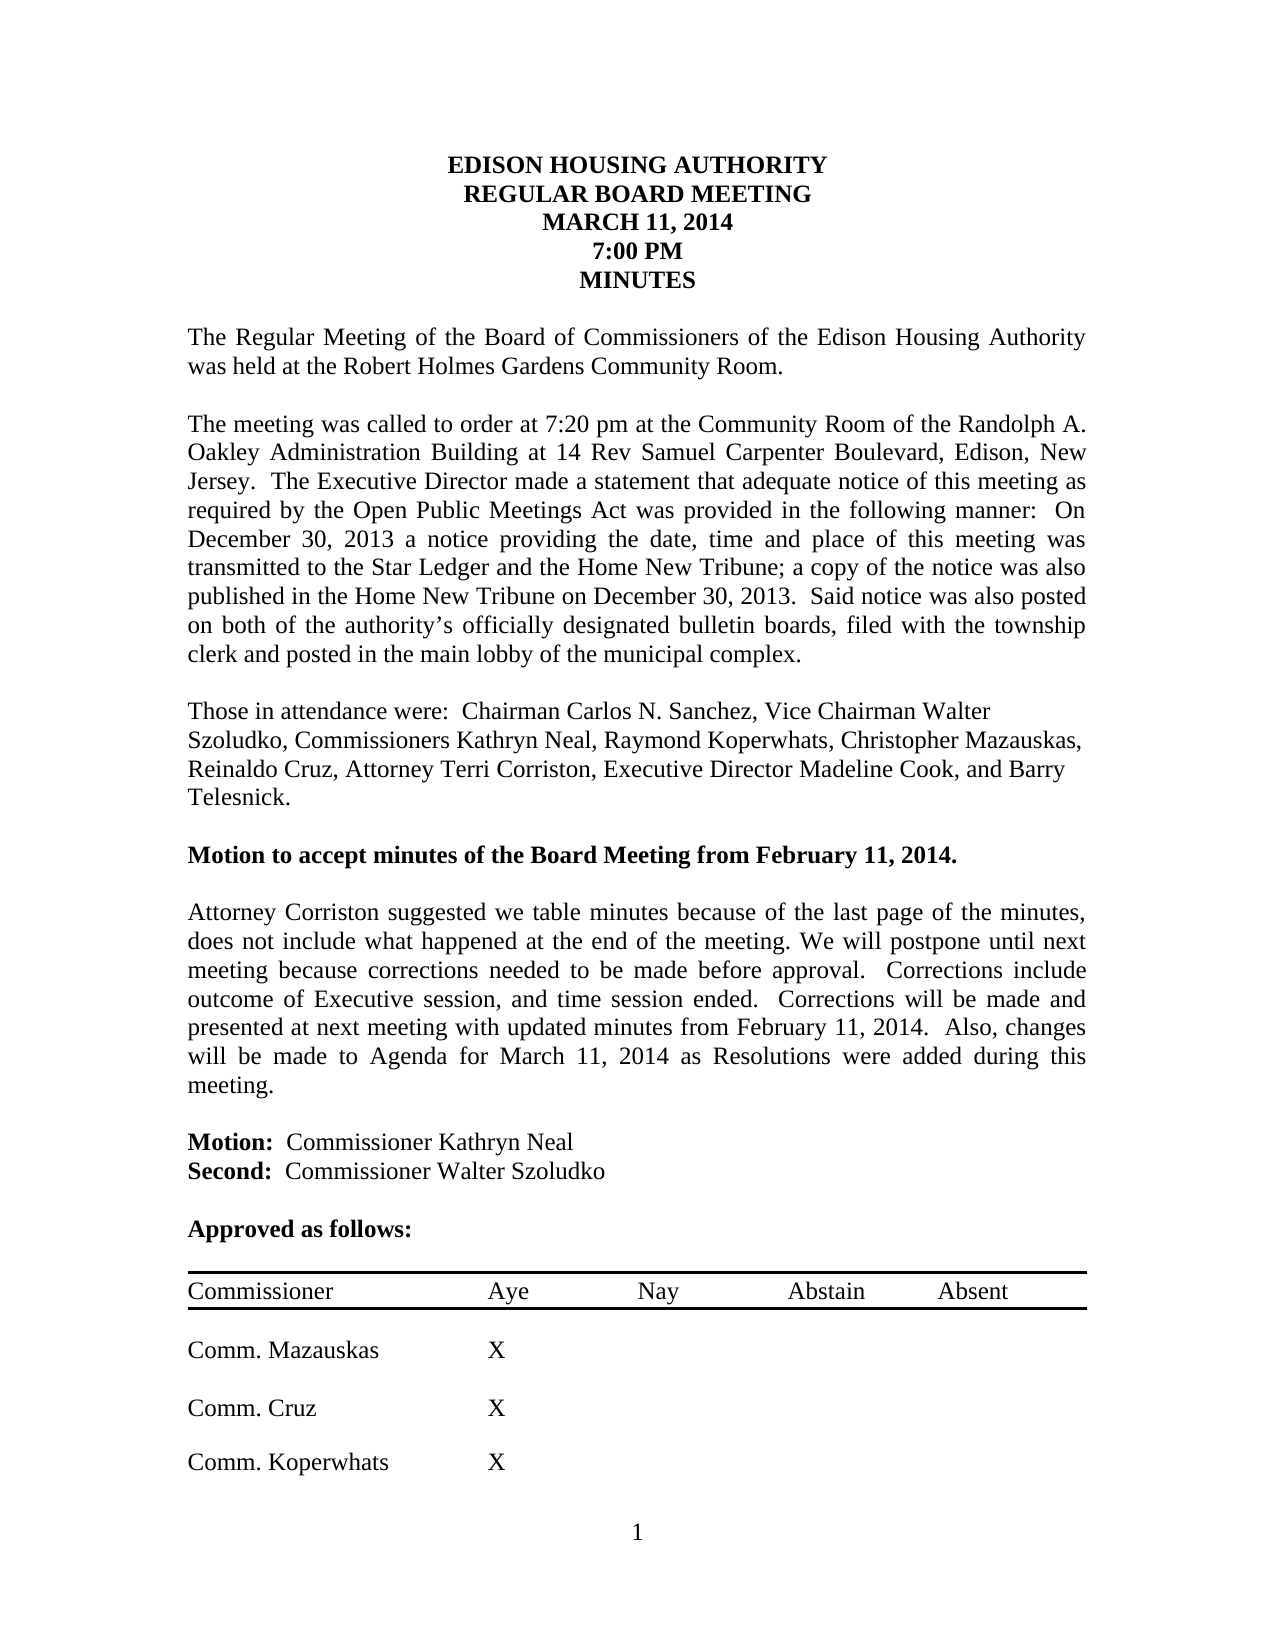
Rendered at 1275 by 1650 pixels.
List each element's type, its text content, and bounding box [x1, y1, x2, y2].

text Those in attendance were: Chairman Carlos N. Sanchez, Vice Chairman Walter Szoludko, Commissioners Kathryn Neal, Raymond Koperwhats, Christopher Mazauskas, Reinaldo Cruz, Attorney Terri Corriston, Executive Director Madeline Cook, and Barry Telesnick. [187, 696, 1087, 811]
text EDISON HOUSING AUTHORITY [187, 150, 1087, 179]
text MARCH 11, 2014 [187, 207, 1087, 236]
text Comm. Koperwhats X [187, 1447, 1087, 1476]
text Comm. Mazauskas X [187, 1336, 1087, 1364]
text The Regular Meeting of the Board of Commissioners of the Edison Housing Authority was held at the Robert Holmes Gardens Community Room. [187, 322, 1087, 380]
text Motion to accept minutes of the Board Meeting from February 11, 2014. [187, 840, 1087, 869]
text Motion: Commissioner Kathryn Neal [187, 1127, 1087, 1156]
text Approved as follows: [187, 1214, 1087, 1242]
text 7:00 PM [187, 236, 1087, 265]
text REGULAR BOARD MEETING [187, 179, 1087, 207]
text The meeting was called to order at 7:20 pm at the Community Room of the Randolph A. Oakley Administration Building at 14 Rev Samuel Carpenter Boulevard, Edison, New Jersey. The Executive Director made a statement that adequate notice of this meeting as required by the Open Public Meetings Act was provided in the following manner: On December 30, 2013 a notice providing the date, time and place of this meeting was transmitted to the Star Ledger and the Home New Tribune; a copy of the notice was also published in the Home New Tribune on December 30, 2013. Said notice was also posted on both of the authority’s officially designated bulletin boards, filed with the township clerk and posted in the main lobby of the municipal complex. [187, 409, 1087, 667]
text Attorney Corriston suggested we table minutes because of the last page of the minutes, does not include what happened at the end of the meeting. We will postpone until next meeting because corrections needed to be made before approval. Corrections include outcome of Executive session, and time session ended. Corrections will be made and presented at next meeting with updated minutes from February 11, 2014. Also, changes will be made to Agenda for March 11, 2014 as Resolutions were added during this meeting. [187, 897, 1087, 1099]
text Comm. Cruz X [187, 1393, 1087, 1422]
text MINUTES [187, 265, 1087, 294]
text Second: Commissioner Walter Szoludko [187, 1156, 1087, 1185]
text Commissioner Aye Nay Abstain Absent [187, 1272, 1087, 1310]
